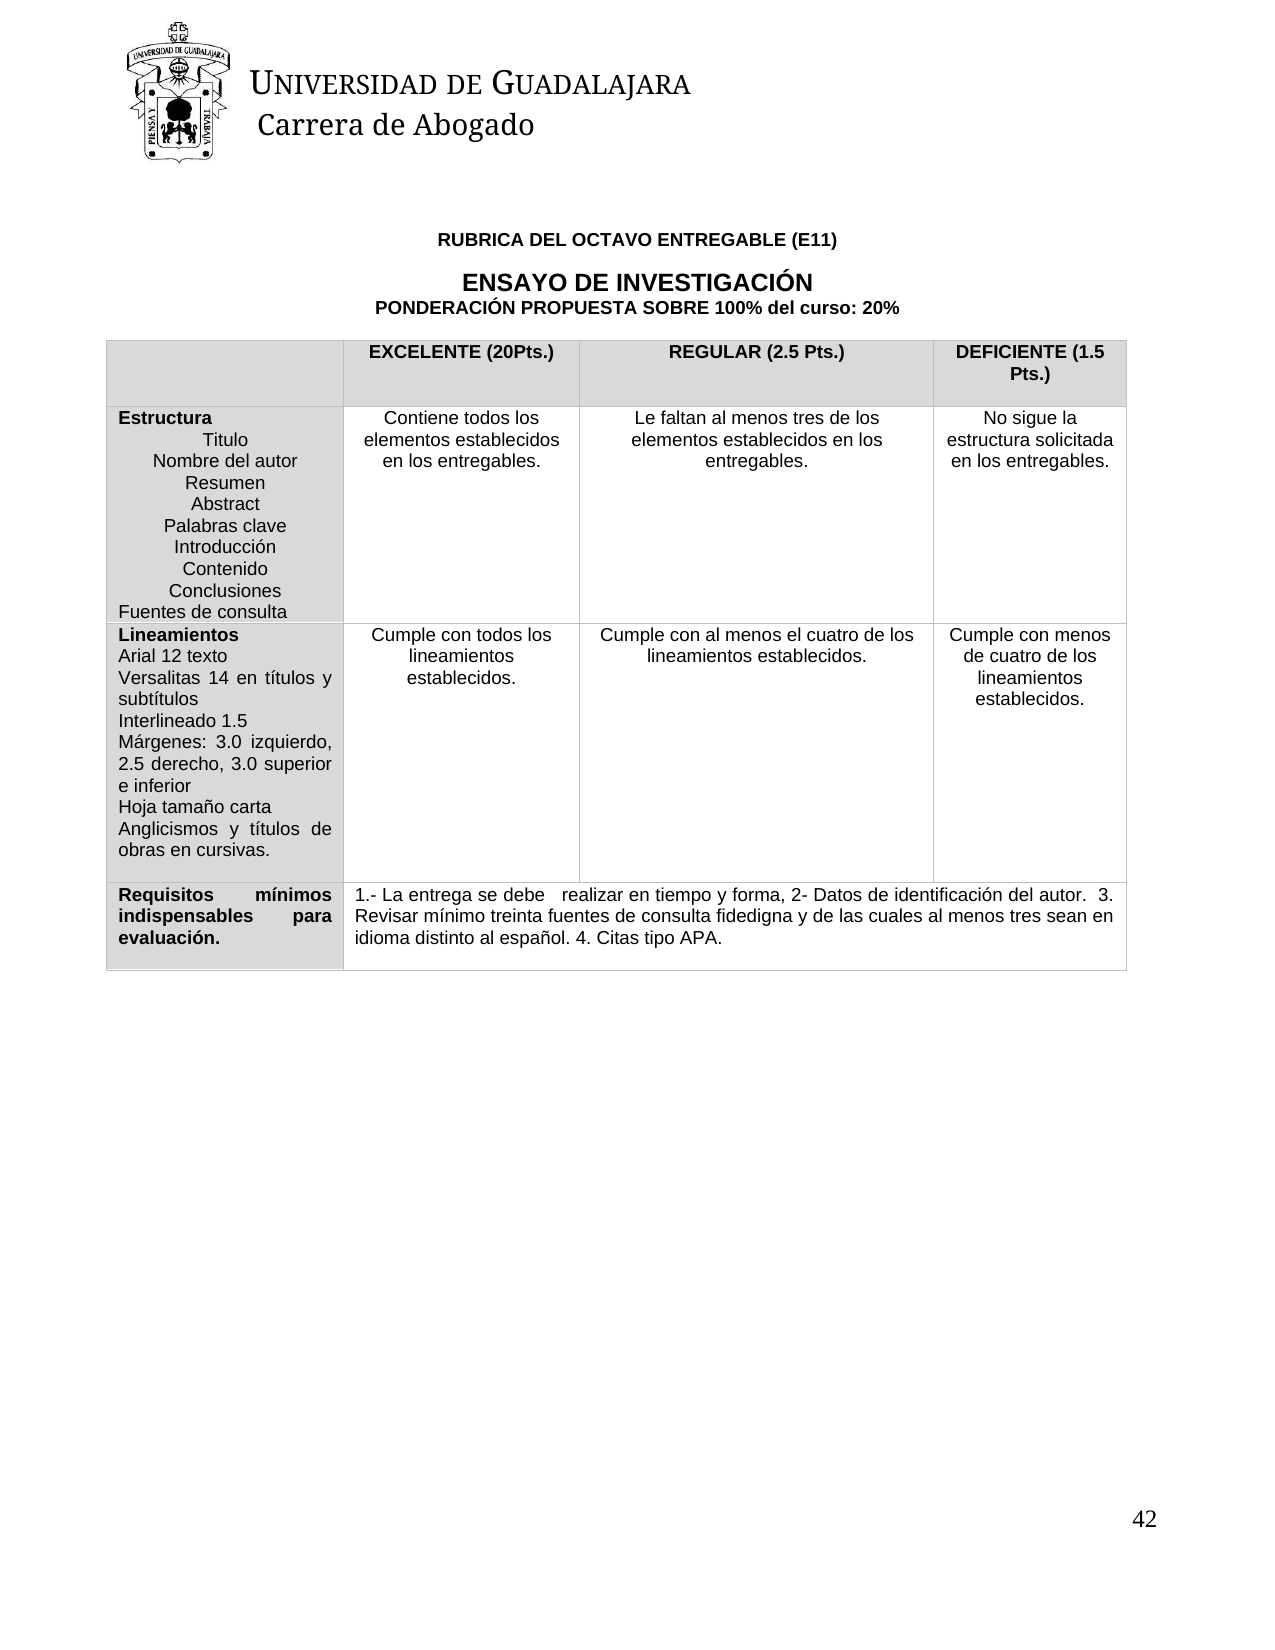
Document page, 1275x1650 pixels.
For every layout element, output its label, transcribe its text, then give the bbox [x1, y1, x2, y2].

text RUBRICA DEL OCTAVO ENTREGABLE (E11) [118, 228, 1157, 250]
table_cell Requisitos mínimos indispensables para evaluación. [107, 883, 343, 969]
table_cell Estructura Titulo Nombre del autor Resumen Abstract Palabras clave Introducción Contenido Conclusiones Fuentes de consulta [107, 407, 343, 622]
text PONDERACIÓN PROPUESTA SOBRE 100% del curso: 20% [118, 297, 1157, 318]
table_cell Le faltan al menos tres de los elementos establecidos en los entregables. [580, 407, 933, 622]
table_cell Contiene todos los elementos establecidos en los entregables. [344, 407, 579, 622]
table_cell Cumple con todos los lineamientos establecidos. [344, 624, 579, 882]
table_header [107, 341, 343, 406]
table_cell Cumple con al menos el cuatro de los lineamientos establecidos. [580, 624, 933, 882]
picture [118, 17, 240, 172]
table_cell Lineamientos Arial 12 texto Versalitas 14 en títulos y subtítulos Interlineado 1.5 Márgenes: 3.0 izquierdo, 2.5 derecho, 3.0 superior e inferior Hoja tamaño carta Anglicismos y títulos de obras en cursivas. [107, 624, 343, 882]
table_header DEFICIENTE (1.5 Pts.) [934, 341, 1126, 406]
table_cell No sigue la estructura solicitada en los entregables. [934, 407, 1126, 622]
table_cell 1.- La entrega se debe realizar en tiempo y forma, 2- Datos de identificación del autor. 3. Revisar mínimo treinta fuentes de consulta fidedigna y de las cuales al menos tres sean en idioma distinto al español. 4. Citas tipo APA. [344, 883, 1126, 969]
table_cell Cumple con menos de cuatro de los lineamientos establecidos. [934, 624, 1126, 882]
table_header EXCELENTE (20Pts.) [344, 341, 579, 406]
text ENSAYO DE INVESTIGACIÓN [118, 268, 1157, 297]
table_header REGULAR (2.5 Pts.) [580, 341, 933, 406]
